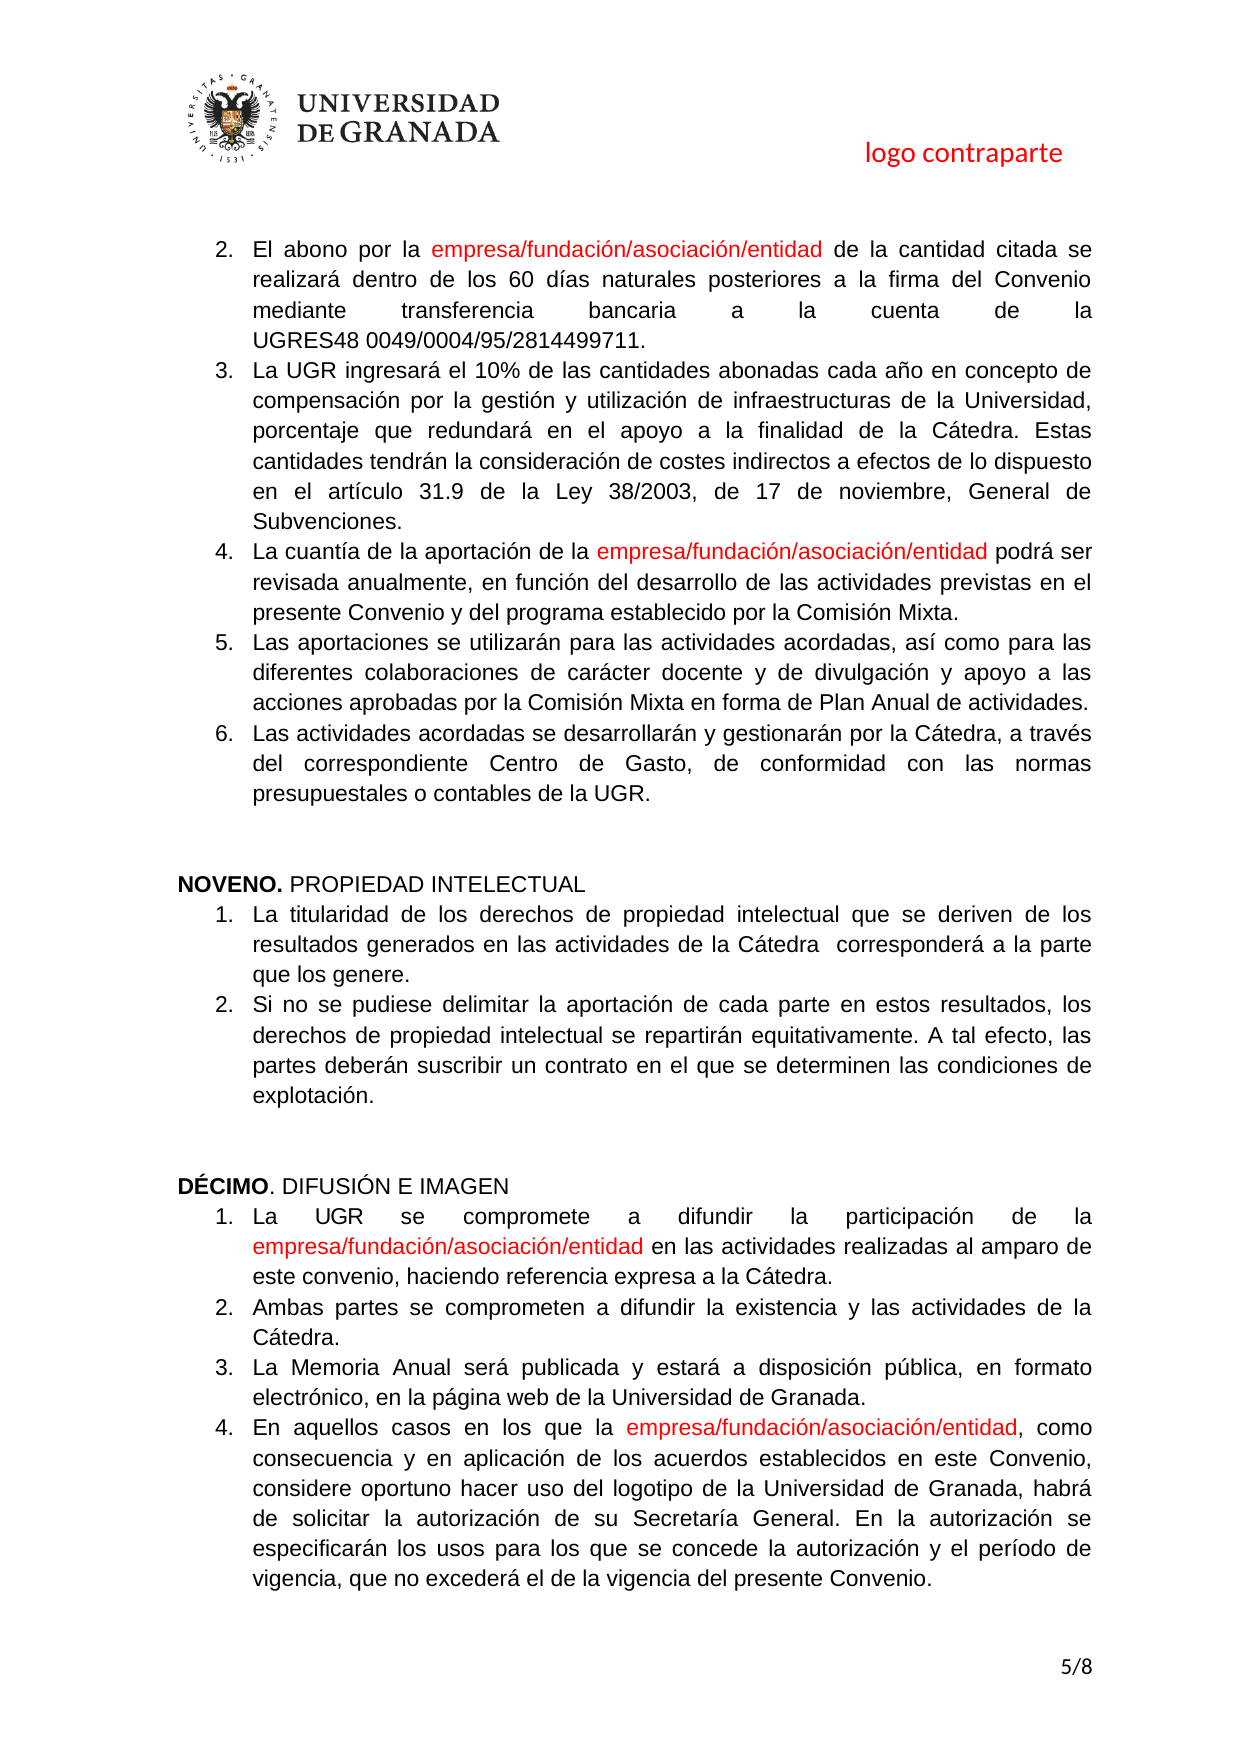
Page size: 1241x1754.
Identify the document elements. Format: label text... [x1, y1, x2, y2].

list Las aportaciones se utilizarán para las actividades acordadas, así como para las diferentes colaboraciones de carácter docente y de divulgación y apoyo a las acciones aprobadas por la Comisión Mixta en forma de Plan Anual de actividades. [215, 629, 1092, 716]
list La cuantía de la aportación de la empresa/fundación/asociación/entidad podrá ser revisada anualmente, en función del desarrollo de las actividades previstas en el presente Convenio y del programa establecido por la Comisión Mixta. [215, 538, 1092, 625]
text DÉCIMO. DIFUSIÓN E IMAGEN [177, 1173, 1092, 1199]
list La UGR ingresará el 10% de las cantidades abonadas cada año en concepto de compensación por la gestión y utilización de infraestructuras de la Universidad, porcentaje que redundará en el apoyo a la finalidad de la Cátedra. Estas cantidades tendrán la consideración de costes indirectos a efectos de lo dispuesto en el artículo 31.9 de la Ley 38/2003, de 17 de noviembre, General de Subvenciones. [215, 357, 1092, 534]
list Ambas partes se comprometen a difundir la existencia y las actividades de la Cátedra. [215, 1293, 1092, 1350]
text NOVENO. PROPIEDAD INTELECTUAL [177, 871, 1092, 897]
list En aquellos casos en los que la empresa/fundación/asociación/entidad, como consecuencia y en aplicación de los acuerdos establecidos en este Convenio, considere oportuno hacer uso del logotipo de la Universidad de Granada, habrá de solicitar la autorización de su Secretaría General. En la autorización se especificarán los usos para los que se concede la autorización y el período de vigencia, que no excederá el de la vigencia del presente Convenio. [215, 1414, 1092, 1592]
list La Memoria Anual será publicada y estará a disposición pública, en formato electrónico, en la página web de la Universidad de Granada. [215, 1354, 1092, 1411]
list El abono por la empresa/fundación/asociación/entidad de la cantidad citada se realizará dentro de los 60 días naturales posteriores a la firma del Convenio mediante transferencia bancaria a la cuenta de la UGRES48 0049/0004/95/2814499711. [215, 236, 1092, 353]
list La UGR se compromete a difundir la participación de la empresa/fundación/asociación/entidad en las actividades realizadas al amparo de este convenio, haciendo referencia expresa a la Cátedra. [215, 1203, 1092, 1290]
picture [177, 73, 513, 163]
list Las actividades acordadas se desarrollarán y gestionarán por la Cátedra, a través del correspondiente Centro de Gasto, de conformidad con las normas presupuestales o contables de la UGR. [215, 719, 1092, 806]
list La titularidad de los derechos de propiedad intelectual que se deriven de los resultados generados en las actividades de la Cátedra corresponderá a la parte que los genere. [215, 901, 1092, 988]
list Si no se pudiese delimitar la aportación de cada parte en estos resultados, los derechos de propiedad intelectual se repartirán equitativamente. A tal efecto, las partes deberán suscribir un contrato en el que se determinen las condiciones de explotación. [215, 991, 1092, 1108]
